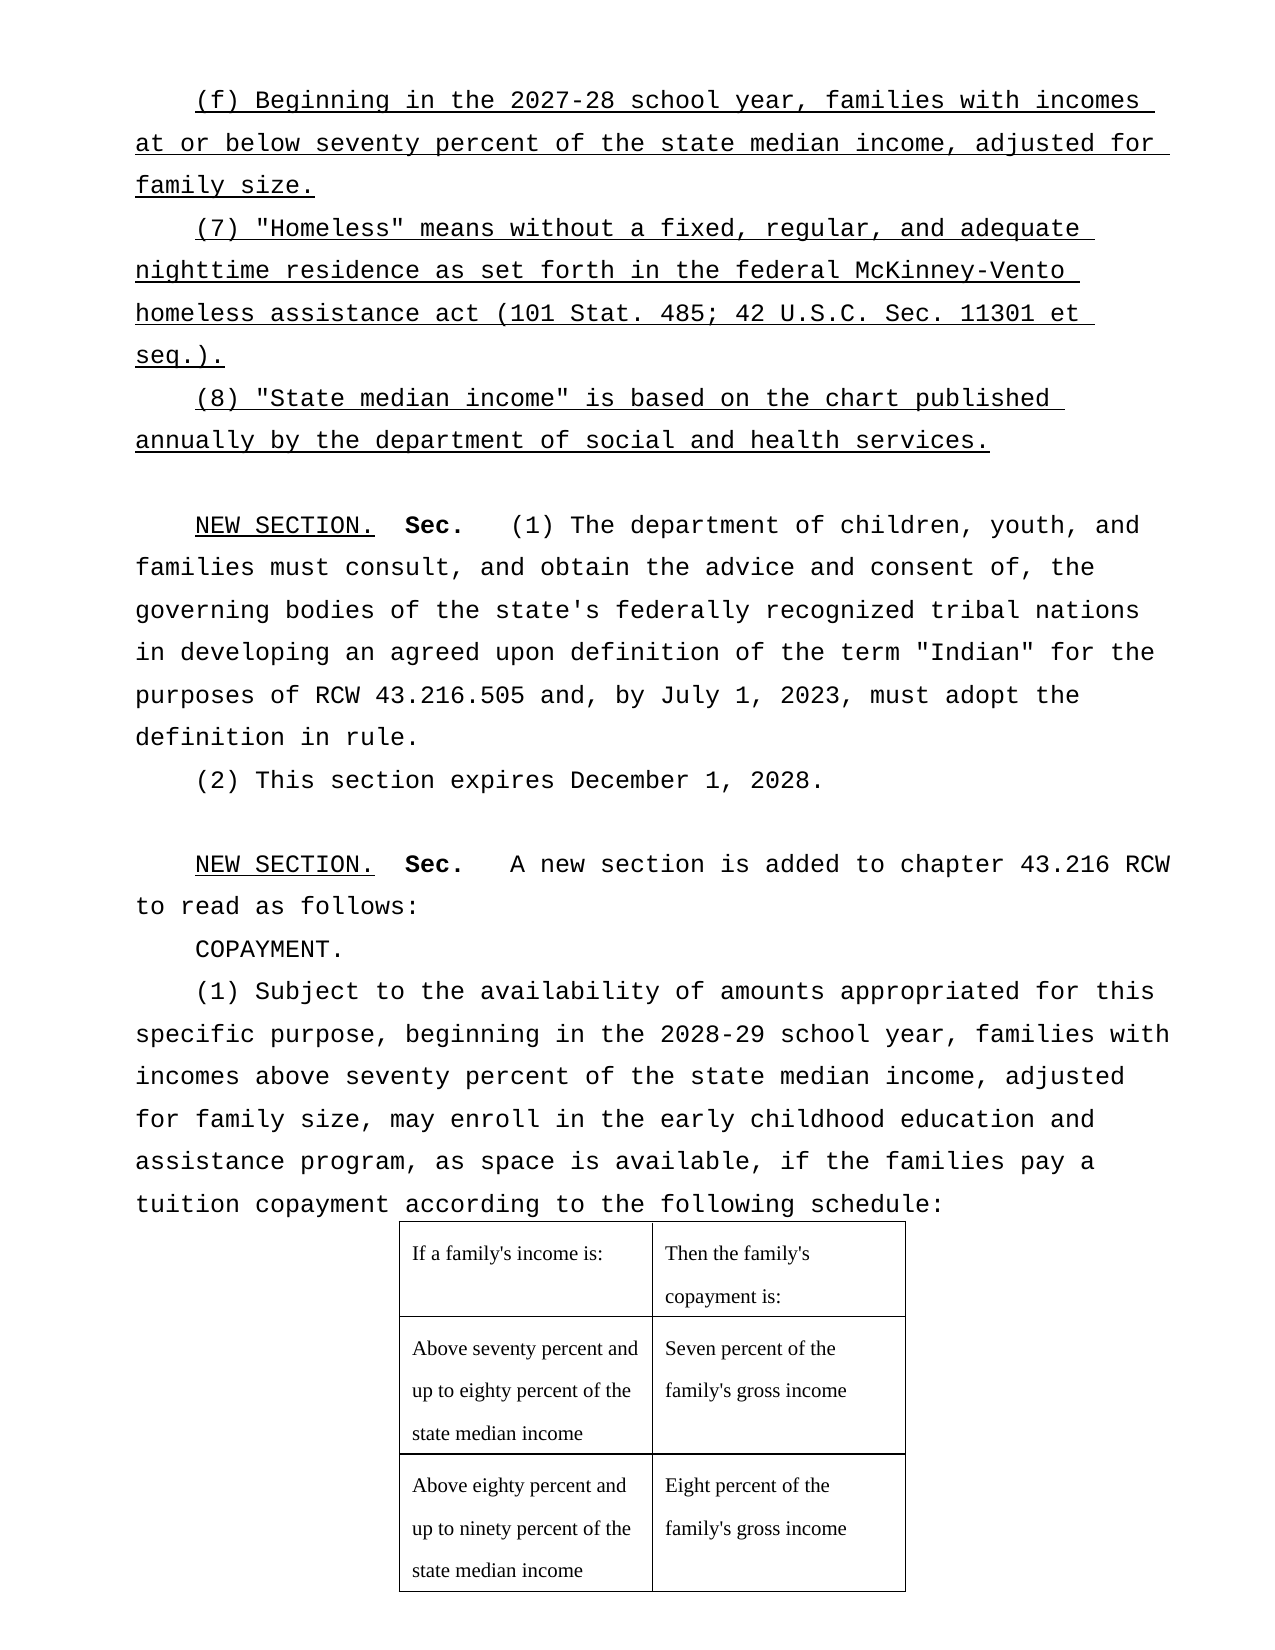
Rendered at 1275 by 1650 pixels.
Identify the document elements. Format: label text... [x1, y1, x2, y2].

text (7) "Homeless" means without a fixed, regular, and adequate nighttime residence as set forth in the federal McKinney-Vento homeless assistance act (101 Stat. 485; 42 U.S.C. Sec. 11301 et seq.). [135, 202, 1170, 372]
text NEW SECTION. Sec. A new section is added to chapter 43.216 RCW to read as follows: [135, 838, 1170, 923]
text (f) Beginning in the 2027-28 school year, families with incomes at or below seventy percent of the state median income, adjusted for family size. [135, 155, 1170, 202]
text COPAYMENT. [135, 923, 1170, 966]
text (f) Beginning in the 2027-28 school year, families with incomes at or below seventy percent of the state median income, adjusted for family size. [135, 75, 1170, 154]
text (2) This section expires December 1, 2028. [135, 754, 1170, 797]
table_header Then the family's copayment is: [653, 1222, 905, 1316]
text (8) "State median income" is based on the chart published annually by the department of social and health services. [135, 372, 1170, 457]
table_cell Eight percent of the family's gross income [653, 1455, 905, 1591]
text (1) Subject to the availability of amounts appropriated for this specific purpose, beginning in the 2028-29 school year, families with incomes above seventy percent of the state median income, adjusted for family size, may enroll in the early childhood education and assistance program, as space is available, if the families pay a tuition copayment according to the following schedule: [135, 966, 1170, 1221]
table_header If a family's income is: [400, 1222, 652, 1316]
text NEW SECTION. Sec. (1) The department of children, youth, and families must consult, and obtain the advice and consent of, the governing bodies of the state's federally recognized tribal nations in developing an agreed upon definition of the term "Indian" for the purposes of RCW 43.216.505 and, by July 1, 2023, must adopt the definition in rule. [135, 499, 1170, 754]
table_cell Seven percent of the family's gross income [653, 1317, 905, 1453]
table_cell Above seventy percent and up to eighty percent of the state median income [400, 1317, 652, 1453]
table_cell Above eighty percent and up to ninety percent of the state median income [400, 1455, 652, 1591]
